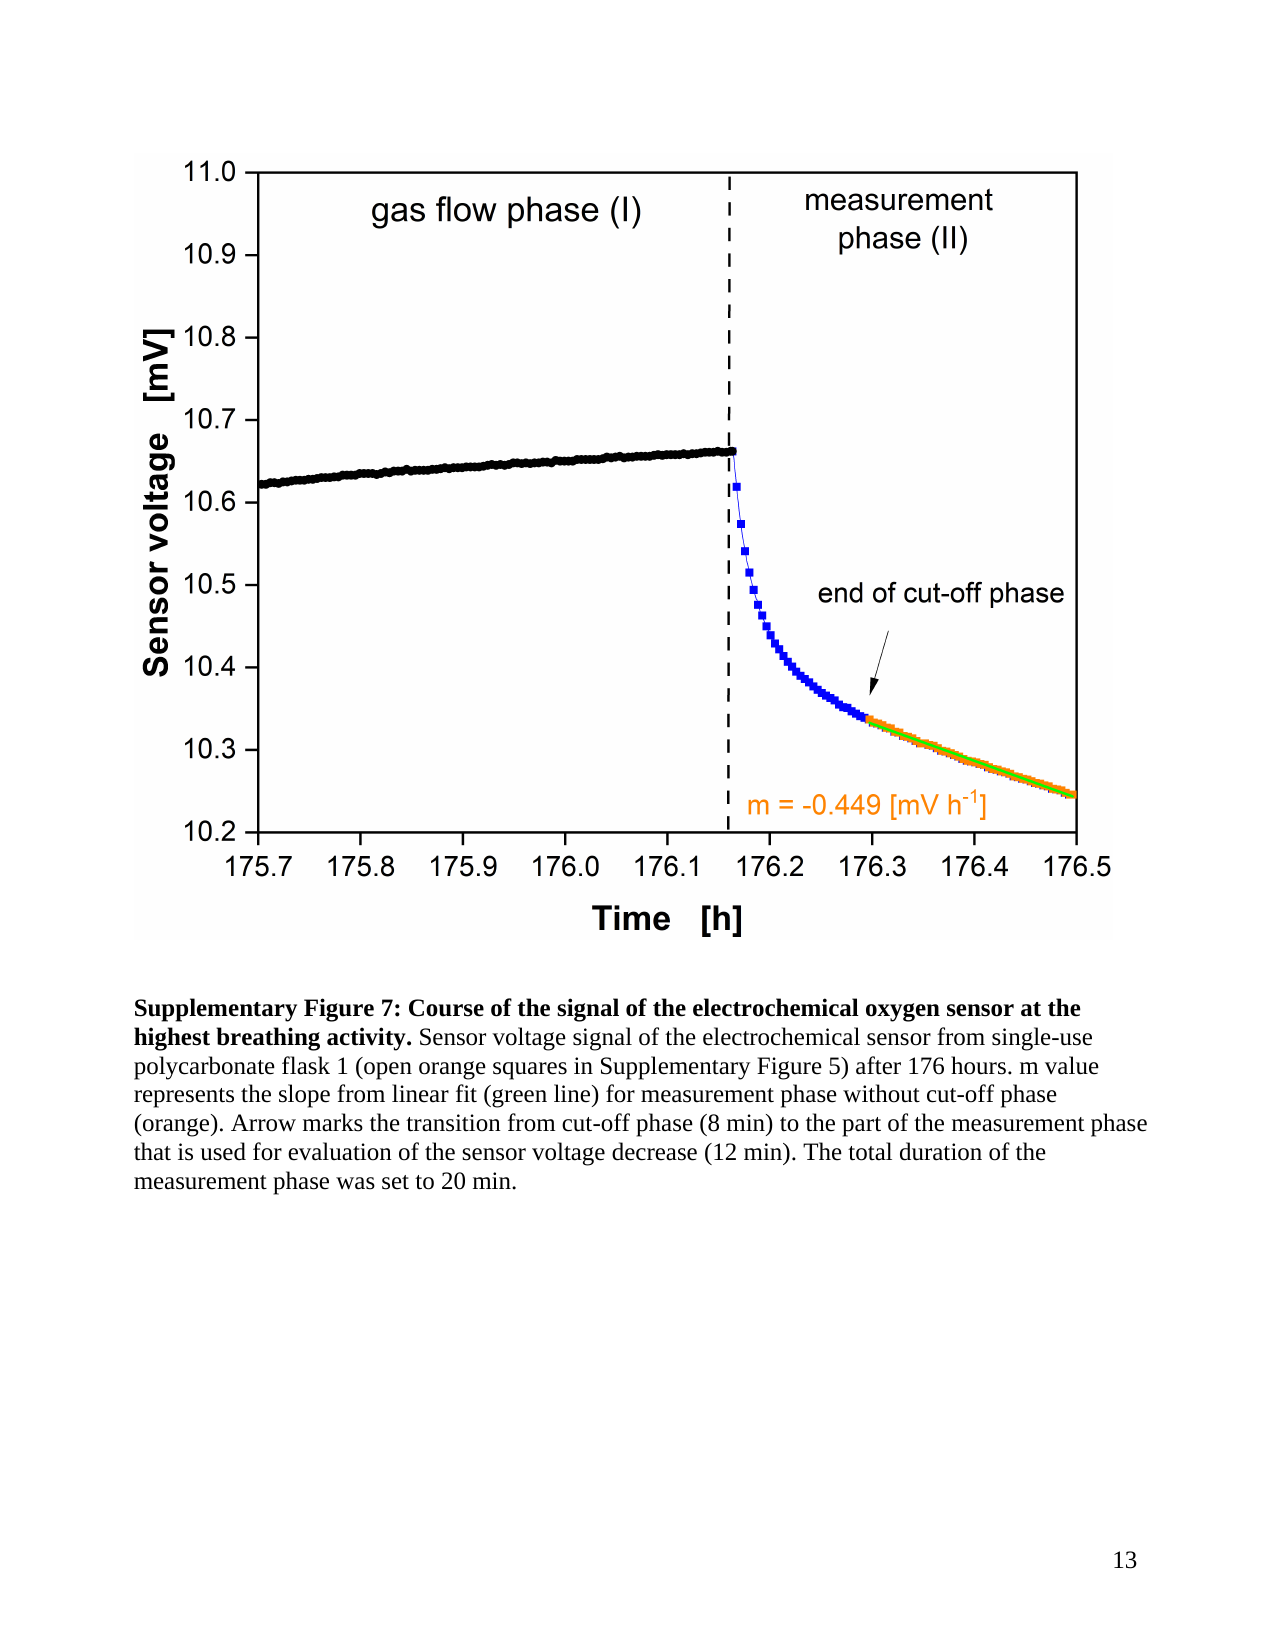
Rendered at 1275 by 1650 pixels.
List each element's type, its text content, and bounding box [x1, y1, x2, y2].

picture [133, 153, 1114, 940]
text Supplementary Figure 7: Course of the signal of the electrochemical oxygen sensor at the highest breathing activity. Sensor voltage signal of the electrochemical sensor from single-use polycarbonate flask 1 (open orange squares in Supplementary Figure 5) after 176 hours. m value represents the slope from linear fit (green line) for measurement phase without cut-off phase (orange). Arrow marks the transition from cut-off phase (8 min) to the part of the measurement phase that is used for evaluation of the sensor voltage decrease (12 min). The total duration of the measurement phase was set to 20 min. [133, 993, 1152, 1194]
